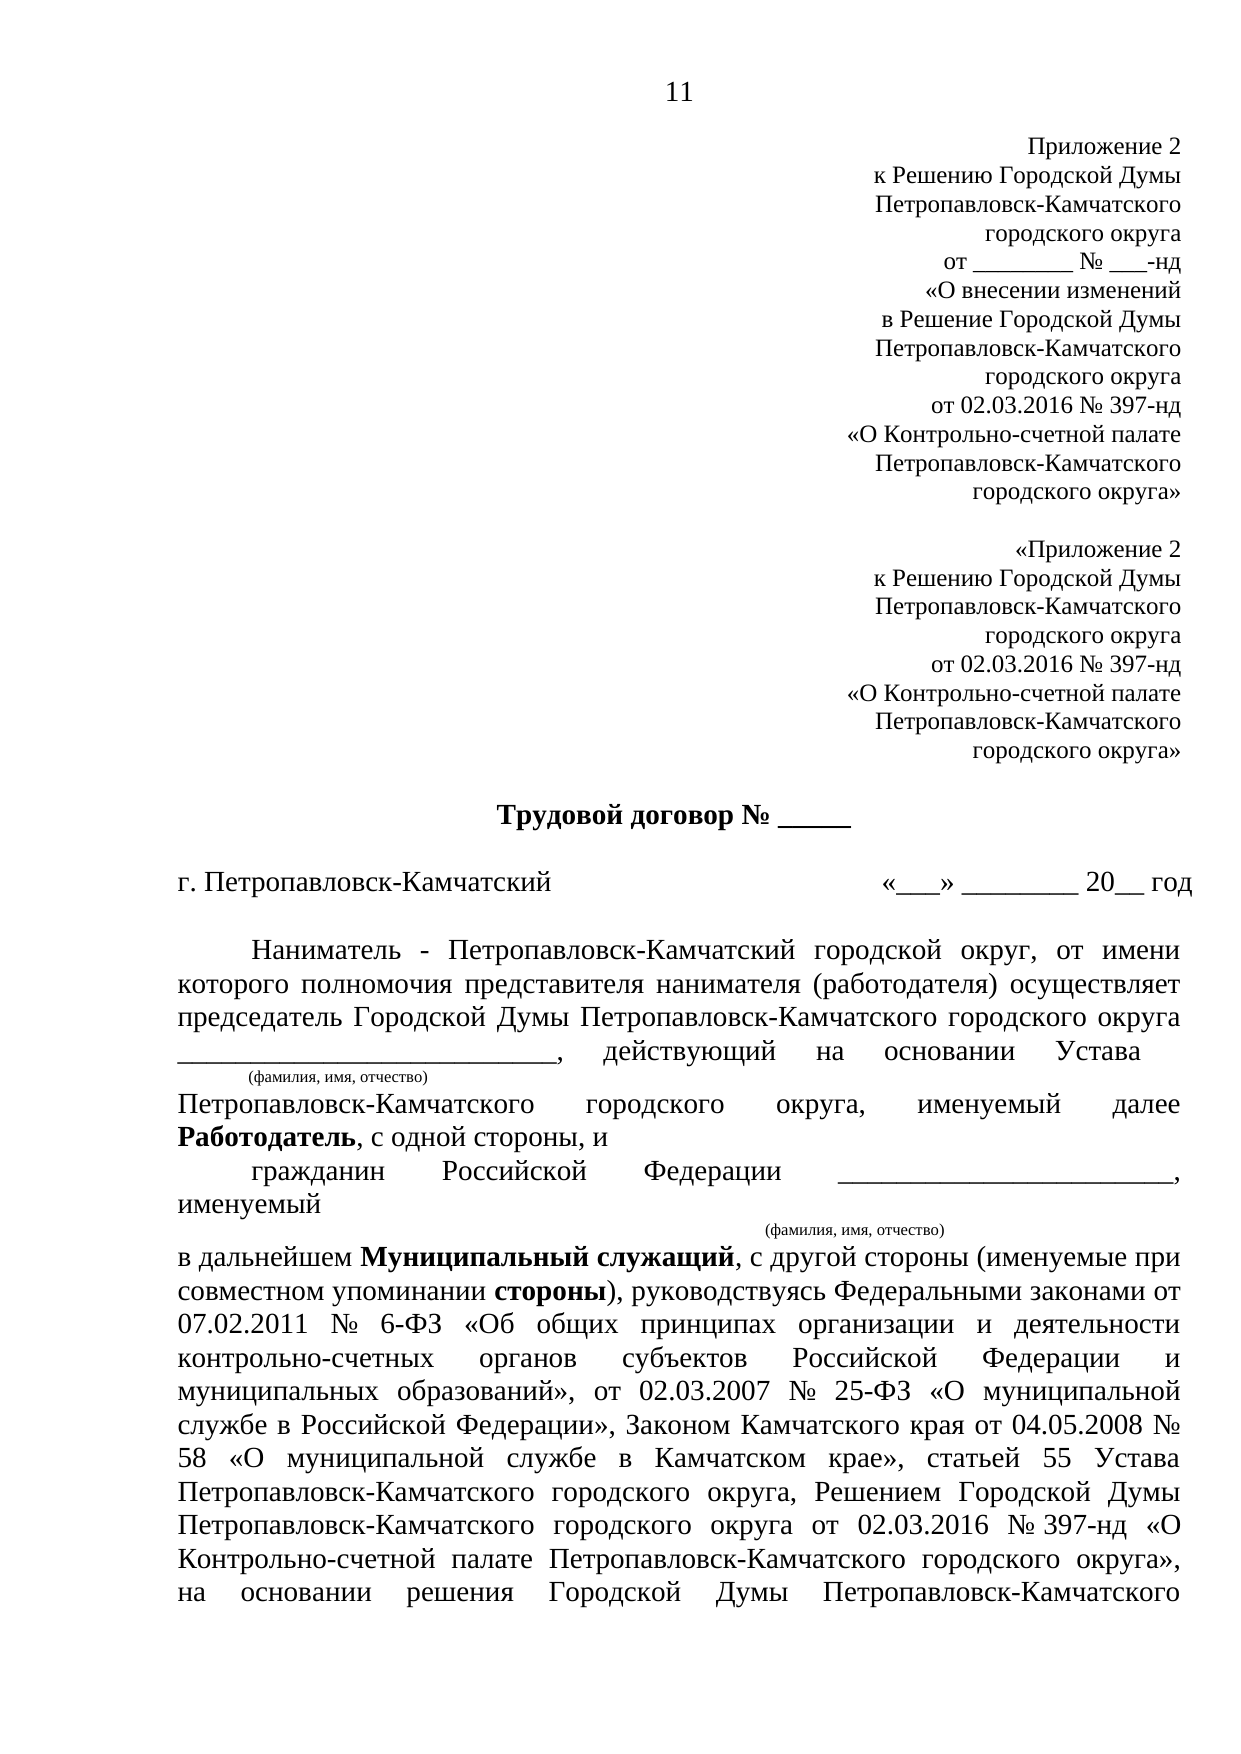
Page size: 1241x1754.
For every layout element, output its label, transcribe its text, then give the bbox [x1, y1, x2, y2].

text Петропавловск-Камчатского [166, 333, 1181, 361]
text к Решению Городской Думы [166, 563, 1181, 591]
text от 02.03.2016 № 397-нд [166, 390, 1181, 419]
table_header г. Петропавловск-Камчатский [177, 865, 690, 899]
text от 02.03.2016 № 397-нд [166, 649, 1181, 678]
text Петропавловск-Камчатского городского округа, именуемый далее Работодатель, с одной стороны, и [177, 1086, 1181, 1153]
text городского округа [166, 620, 1181, 649]
text городского округа [166, 218, 1181, 246]
text гражданин Российской Федерации _______________________, именуемый (фамилия, имя, отчество) [177, 1153, 1181, 1239]
text Петропавловск-Камчатского [166, 189, 1181, 218]
text Петропавловск-Камчатского [166, 448, 1181, 476]
text Петропавловск-Камчатского [166, 591, 1181, 620]
text «О внесении изменений [166, 275, 1181, 304]
text Приложение 2 [166, 131, 1181, 160]
text городского округа» [166, 476, 1181, 505]
table_header «___» ________ 20__ год [690, 865, 1204, 899]
text от ________ № ___-нд [166, 246, 1181, 275]
text в Решение Городской Думы [166, 304, 1181, 333]
text «О Контрольно-счетной палате [166, 419, 1181, 448]
text Трудовой договор № _____ [166, 797, 1181, 831]
text «О Контрольно-счетной палате [166, 678, 1181, 706]
text городского округа [166, 361, 1181, 390]
text Петропавловск-Камчатского [166, 706, 1181, 735]
text к Решению Городской Думы [166, 160, 1181, 189]
text Наниматель - Петропавловск-Камчатский городской округ, от имени которого полномочия представителя нанимателя (работодателя) осуществляет председатель Городской Думы Петропавловск-Камчатского городского округа __________________________, действующий на основании Устава (фамилия, имя, отчество) [177, 932, 1181, 1086]
text «Приложение 2 [166, 534, 1181, 563]
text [177, 1239, 1181, 1608]
text городского округа» [166, 735, 1181, 764]
